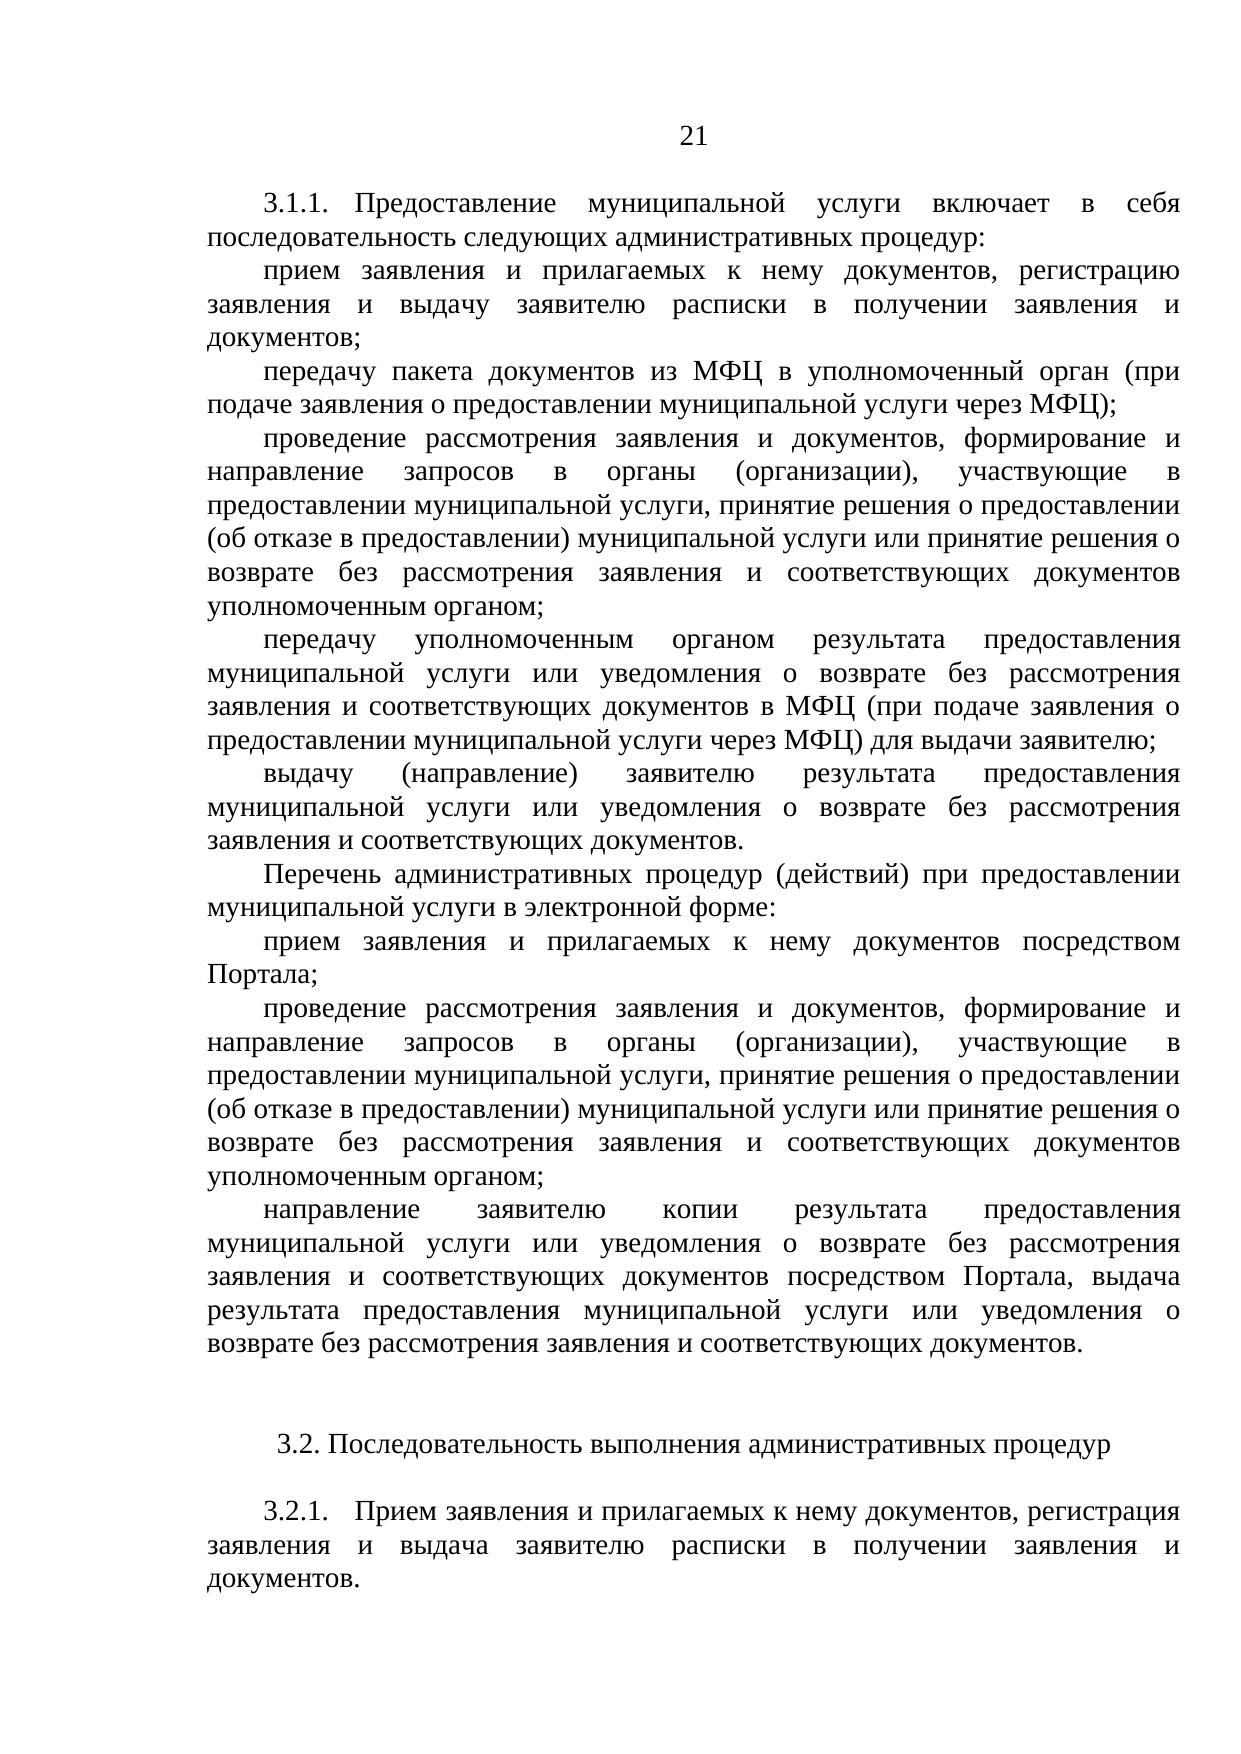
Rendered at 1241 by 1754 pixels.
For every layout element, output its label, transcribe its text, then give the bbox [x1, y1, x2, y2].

text выдачу (направление) заявителю результата предоставления муниципальной услуги или уведомления о возврате без рассмотрения заявления и соответствующих документов. [207, 755, 1181, 856]
text передачу пакета документов из МФЦ в уполномоченный орган (при подаче заявления о предоставлении муниципальной услуги через МФЦ); [207, 353, 1181, 420]
text проведение рассмотрения заявления и документов, формирование и направление запросов в органы (организации), участвующие в предоставлении муниципальной услуги, принятие решения о предоставлении (об отказе в предоставлении) муниципальной услуги или принятие решения о возврате без рассмотрения заявления и соответствующих документов уполномоченным органом; [207, 990, 1181, 1191]
text 3.1.1. Предоставление муниципальной услуги включает в себя последовательность следующих административных процедур: [207, 185, 1181, 252]
text проведение рассмотрения заявления и документов, формирование и направление запросов в органы (организации), участвующие в предоставлении муниципальной услуги, принятие решения о предоставлении (об отказе в предоставлении) муниципальной услуги или принятие решения о возврате без рассмотрения заявления и соответствующих документов уполномоченным органом; [207, 420, 1181, 621]
text Перечень административных процедур (действий) при предоставлении муниципальной услуги в электронной форме: [207, 856, 1181, 923]
text прием заявления и прилагаемых к нему документов, регистрацию заявления и выдачу заявителю расписки в получении заявления и документов; [207, 252, 1181, 353]
text направление заявителю копии результата предоставления муниципальной услуги или уведомления о возврате без рассмотрения заявления и соответствующих документов посредством Портала, выдача результата предоставления муниципальной услуги или уведомления о возврате без рассмотрения заявления и соответствующих документов. [207, 1191, 1181, 1359]
text прием заявления и прилагаемых к нему документов посредством Портала; [207, 923, 1181, 990]
title 21 [207, 118, 1181, 152]
text 3.2.1. Прием заявления и прилагаемых к нему документов, регистрация заявления и выдача заявителю расписки в получении заявления и документов. [207, 1493, 1181, 1594]
title 3.2. Последовательность выполнения административных процедур [207, 1426, 1181, 1460]
text передачу уполномоченным органом результата предоставления муниципальной услуги или уведомления о возврате без рассмотрения заявления и соответствующих документов в МФЦ (при подаче заявления о предоставлении муниципальной услуги через МФЦ) для выдачи заявителю; [207, 621, 1181, 755]
